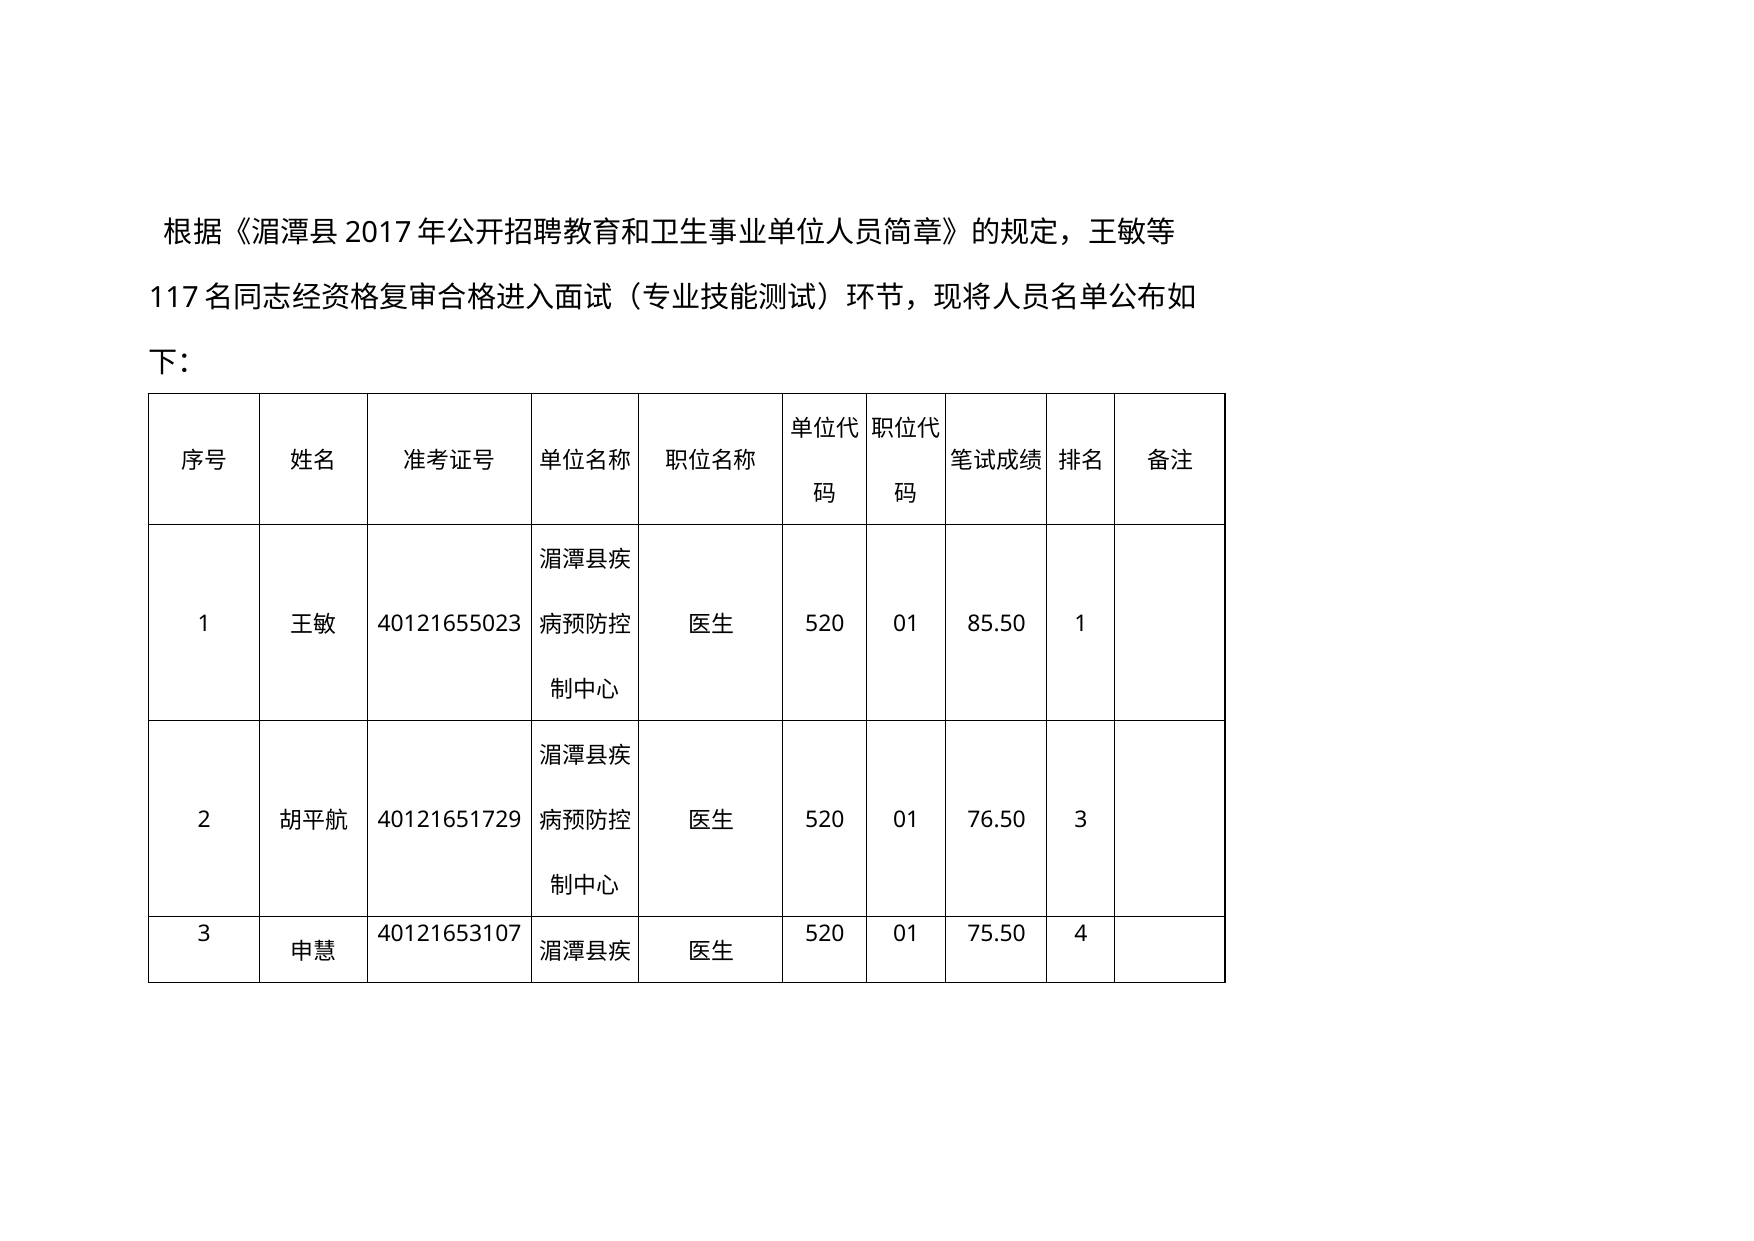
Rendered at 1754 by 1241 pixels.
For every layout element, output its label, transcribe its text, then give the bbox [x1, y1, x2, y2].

table_cell 520 [783, 525, 866, 720]
table_cell 520 [783, 721, 866, 916]
table_cell 单位名称 [532, 394, 638, 524]
table_cell 75.50 [946, 917, 1046, 982]
table_cell 姓名 [260, 394, 367, 524]
table_cell 职位代码 [867, 394, 945, 524]
table_cell 01 [867, 917, 945, 982]
table_cell 01 [867, 721, 945, 916]
table_cell 申慧 [260, 917, 367, 982]
table_cell 4 [1047, 917, 1114, 982]
table_cell 医生 [639, 721, 782, 916]
table_cell 湄潭县疾病预防控制中心 [532, 721, 638, 916]
table_cell 40121651729 [368, 721, 531, 916]
table_cell 笔试成绩 [946, 394, 1046, 524]
table_cell 医生 [639, 525, 782, 720]
table_cell 医生 [639, 917, 782, 982]
table_cell 备注 [1115, 394, 1224, 524]
table_cell 85.50 [946, 525, 1046, 720]
table_header 根据《湄潭县2017年公开招聘教育和卫生事业单位人员简章》的规定，王敏等117名同志经资格复审合格进入面试（专业技能测试）环节，现将人员名单公布如下： [149, 198, 1225, 393]
table_cell 王敏 [260, 525, 367, 720]
table_cell [1115, 721, 1224, 916]
table_cell 520 [783, 917, 866, 982]
table_cell 湄潭县疾病预防控制中心 [532, 917, 638, 982]
table_cell 准考证号 [368, 394, 531, 524]
table_cell 2 [149, 721, 259, 916]
table_cell 3 [149, 917, 259, 982]
table_cell 胡平航 [260, 721, 367, 916]
table_cell 76.50 [946, 721, 1046, 916]
table_cell 湄潭县疾病预防控制中心 [532, 525, 638, 720]
table_cell [1115, 525, 1224, 720]
table_cell 序号 [149, 394, 259, 524]
table_cell 1 [1047, 525, 1114, 720]
table_cell 40121653107 [368, 917, 531, 982]
table_cell 40121655023 [368, 525, 531, 720]
table_cell 1 [149, 525, 259, 720]
table_cell 排名 [1047, 394, 1114, 524]
table_cell [1115, 917, 1224, 982]
table_cell 01 [867, 525, 945, 720]
table_cell 3 [1047, 721, 1114, 916]
table_cell 职位名称 [639, 394, 782, 524]
table_cell 单位代码 [783, 394, 866, 524]
